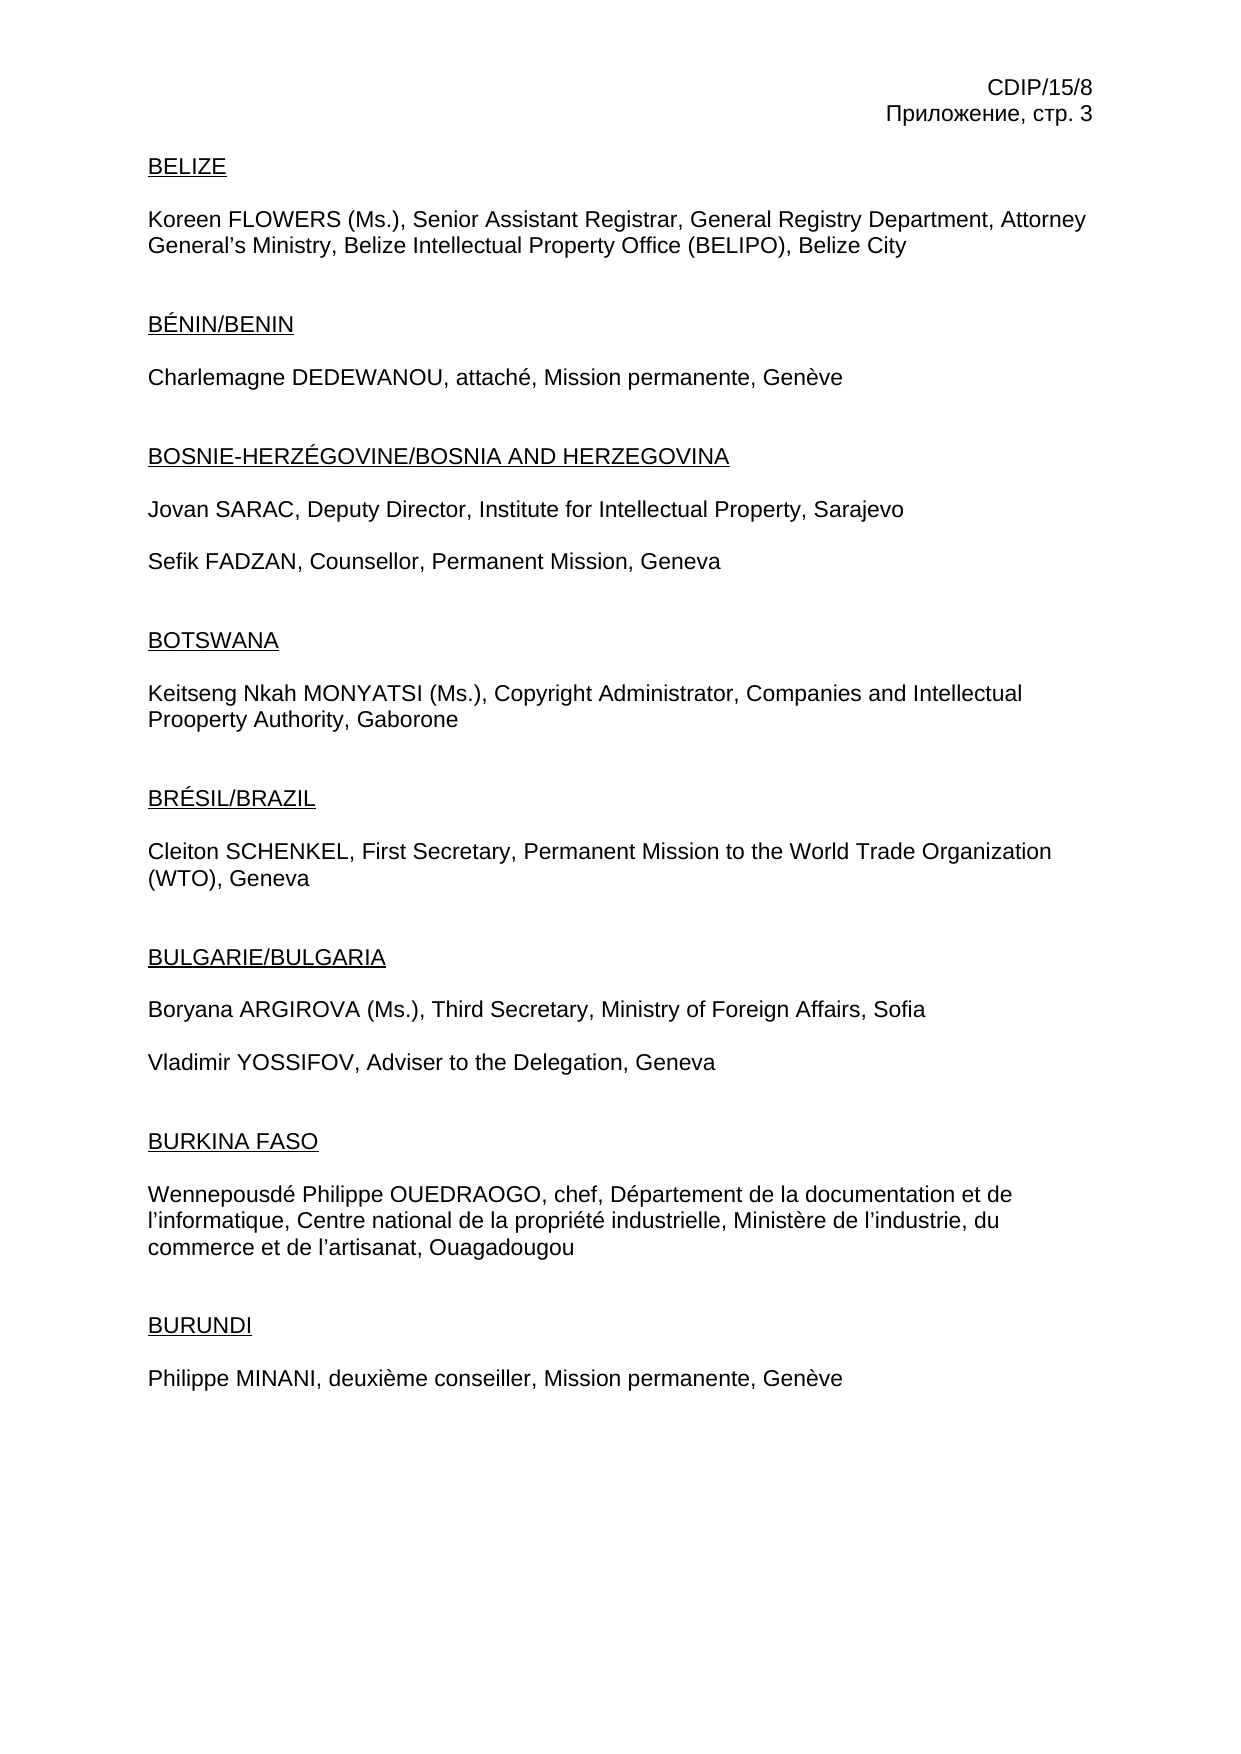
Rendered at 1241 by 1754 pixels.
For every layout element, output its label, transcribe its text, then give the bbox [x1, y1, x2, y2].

text Keitseng Nkah MONYATSI (Ms.), Copyright Administrator, Companies and Intellectual Prooperty Authority, Gaborone [148, 680, 1093, 733]
text BELIZE [148, 153, 1093, 179]
text Vladimir YOSSIFOV, Adviser to the Delegation, Geneva [148, 1049, 1093, 1075]
text Koreen FLOWERS (Ms.), Senior Assistant Registrar, General Registry Department, Attorney General’s Ministry, Belize Intellectual Property Office (BELIPO), Belize City [148, 206, 1093, 258]
text BURUNDI [148, 1312, 1093, 1339]
text Philippe MINANI, deuxième conseiller, Mission permanente, Genève [148, 1365, 1093, 1392]
text Boryana ARGIROVA (Ms.), Third Secretary, Ministry of Foreign Affairs, Sofia [148, 996, 1093, 1023]
text BURKINA FASO [148, 1128, 1093, 1154]
text BÉNIN/BENIN [148, 311, 1093, 337]
text BULGARIE/BULGARIA [148, 943, 1093, 970]
text BRÉSIL/BRAZIL [148, 785, 1093, 812]
text Sefik FADZAN, Counsellor, Permanent Mission, Geneva [148, 548, 1093, 574]
text BOTSWANA [148, 627, 1093, 654]
text Charlemagne DEDEWANOU, attaché, Mission permanente, Genève [148, 364, 1093, 390]
text BOSNIE-HERZÉGOVINE/BOSNIA AND HERZEGOVINA [148, 443, 1093, 469]
text Jovan SARAC, Deputy Director, Institute for Intellectual Property, Sarajevo [148, 496, 1093, 522]
text Wennepousdé Philippe OUEDRAOGO, chef, Département de la documentation et de l’informatique, Centre national de la propriété industrielle, Ministère de l’industrie, du commerce et de l’artisanat, Ouagadougou [148, 1181, 1093, 1260]
text Cleiton SCHENKEL, First Secretary, Permanent Mission to the World Trade Organization (WTO), Geneva [148, 838, 1093, 891]
